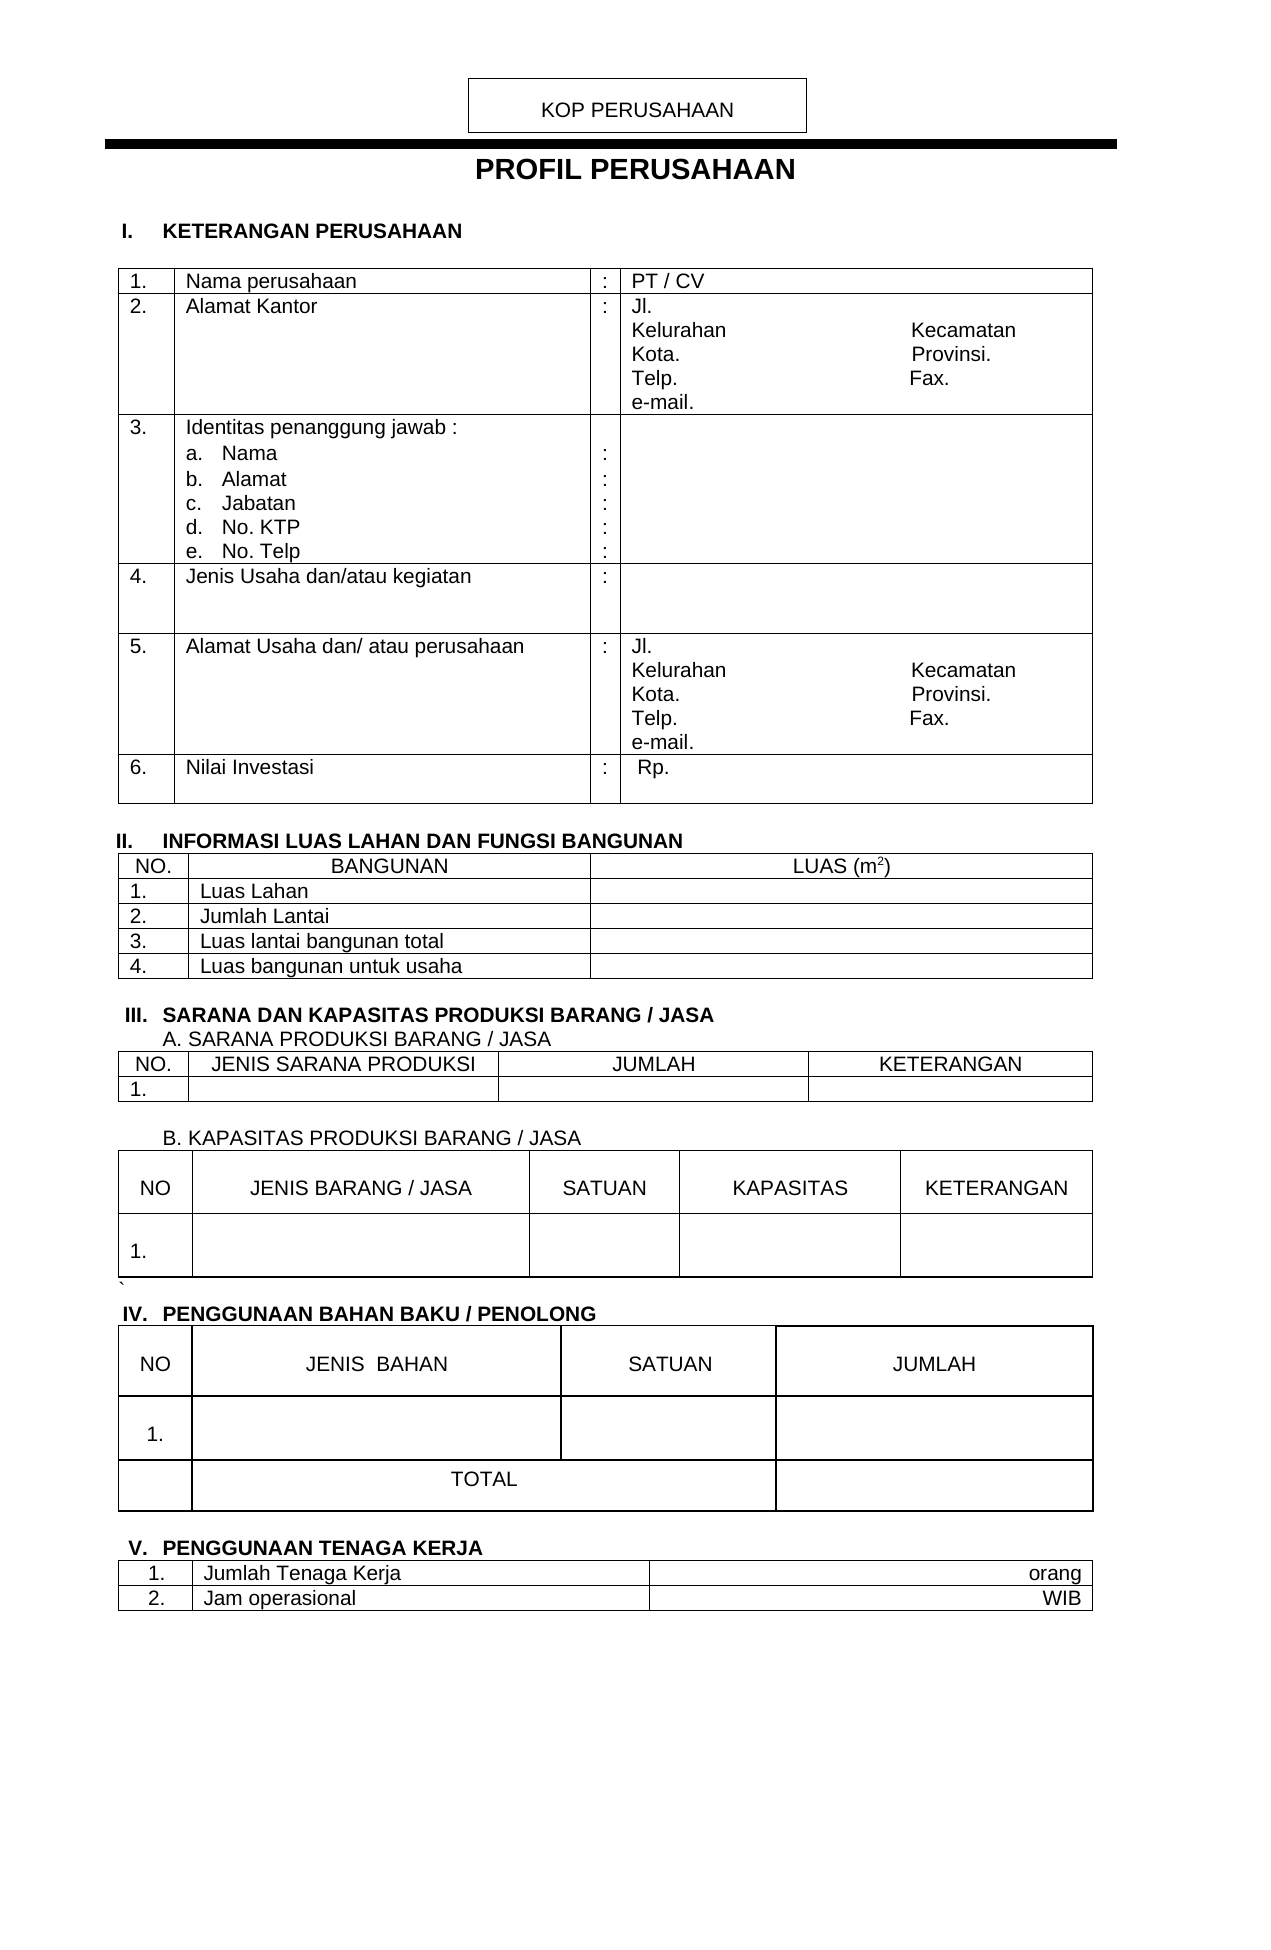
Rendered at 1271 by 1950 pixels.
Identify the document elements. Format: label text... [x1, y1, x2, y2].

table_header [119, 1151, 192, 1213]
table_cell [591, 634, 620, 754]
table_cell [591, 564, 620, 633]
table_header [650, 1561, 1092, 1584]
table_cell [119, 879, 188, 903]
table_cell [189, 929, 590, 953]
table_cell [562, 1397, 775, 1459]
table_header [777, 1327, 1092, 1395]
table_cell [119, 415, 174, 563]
list SARANA DAN KAPASITAS PRODUKSI BARANG / JASA [148, 1003, 1153, 1027]
text ` [118, 1277, 1153, 1301]
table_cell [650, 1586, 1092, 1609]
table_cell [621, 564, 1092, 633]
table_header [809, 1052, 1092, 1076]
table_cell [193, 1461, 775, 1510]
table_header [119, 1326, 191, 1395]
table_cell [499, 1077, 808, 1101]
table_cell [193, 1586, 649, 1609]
text PROFIL PERUSAHAAN [118, 152, 1153, 219]
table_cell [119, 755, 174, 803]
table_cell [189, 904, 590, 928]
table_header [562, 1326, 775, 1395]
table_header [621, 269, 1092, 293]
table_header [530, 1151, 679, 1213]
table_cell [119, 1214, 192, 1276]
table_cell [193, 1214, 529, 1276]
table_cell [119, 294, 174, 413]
text A. SARANA PRODUKSI BARANG / JASA [118, 1027, 1153, 1051]
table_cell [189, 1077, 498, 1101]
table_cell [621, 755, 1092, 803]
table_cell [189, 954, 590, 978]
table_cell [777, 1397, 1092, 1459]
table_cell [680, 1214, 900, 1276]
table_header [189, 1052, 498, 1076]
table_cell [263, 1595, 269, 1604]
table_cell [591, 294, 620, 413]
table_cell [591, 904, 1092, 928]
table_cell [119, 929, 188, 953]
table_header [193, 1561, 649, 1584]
list PENGGUNAAN BAHAN BAKU / PENOLONG [148, 1301, 1153, 1325]
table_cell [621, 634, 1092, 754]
list INFORMASI LUAS LAHAN DAN FUNGSI BANGUNAN [133, 829, 1153, 853]
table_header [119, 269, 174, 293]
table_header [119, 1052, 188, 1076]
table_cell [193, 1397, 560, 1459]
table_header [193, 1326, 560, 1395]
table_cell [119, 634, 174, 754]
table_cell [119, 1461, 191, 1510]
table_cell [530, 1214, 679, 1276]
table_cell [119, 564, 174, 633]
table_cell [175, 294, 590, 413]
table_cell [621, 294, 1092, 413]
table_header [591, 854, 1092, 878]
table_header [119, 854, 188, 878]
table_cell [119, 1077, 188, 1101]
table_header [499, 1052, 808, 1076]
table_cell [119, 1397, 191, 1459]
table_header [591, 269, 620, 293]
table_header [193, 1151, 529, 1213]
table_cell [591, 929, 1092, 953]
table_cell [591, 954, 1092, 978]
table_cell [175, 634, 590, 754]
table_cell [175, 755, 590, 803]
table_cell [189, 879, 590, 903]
list KETERANGAN PERUSAHAAN [133, 219, 1153, 243]
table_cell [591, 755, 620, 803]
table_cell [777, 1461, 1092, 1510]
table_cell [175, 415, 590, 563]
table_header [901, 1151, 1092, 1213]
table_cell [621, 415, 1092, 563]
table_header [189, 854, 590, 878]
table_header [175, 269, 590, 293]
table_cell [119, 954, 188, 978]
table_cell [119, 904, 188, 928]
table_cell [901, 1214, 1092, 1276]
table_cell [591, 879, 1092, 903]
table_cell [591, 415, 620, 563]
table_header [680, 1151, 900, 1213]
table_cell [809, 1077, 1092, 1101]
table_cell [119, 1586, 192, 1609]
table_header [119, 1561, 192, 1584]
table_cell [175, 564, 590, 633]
text B. KAPASITAS PRODUKSI BARANG / JASA [118, 1126, 1153, 1150]
list PENGGUNAAN TENAGA KERJA [148, 1536, 1153, 1559]
